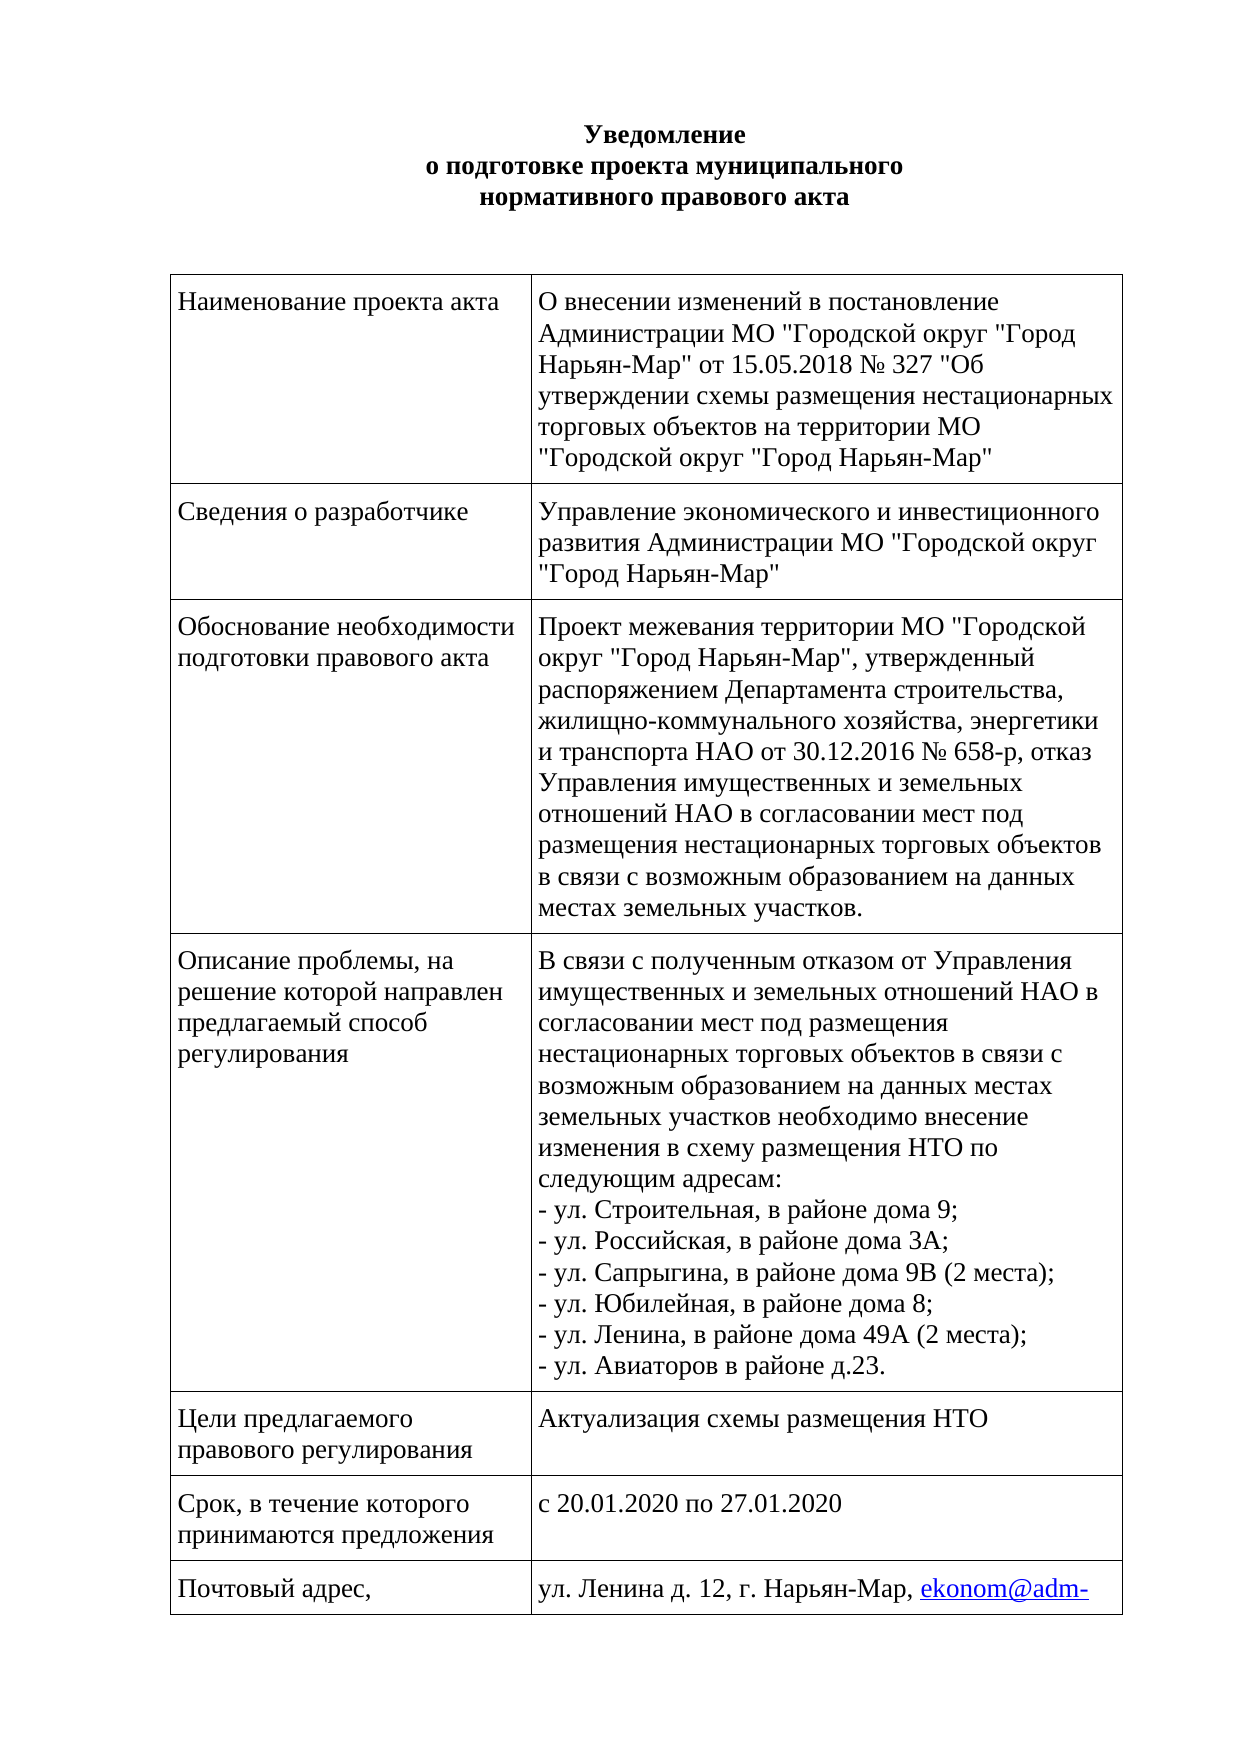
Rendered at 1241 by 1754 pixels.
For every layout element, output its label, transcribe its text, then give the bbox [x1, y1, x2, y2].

text о подготовке проекта муниципального [177, 149, 1152, 180]
table_cell Управление экономического и инвестиционного развития Администрации МО "Городской округ "Город Нарьян-Мар" [532, 484, 1122, 599]
table_cell В связи с полученным отказом от Управления имущественных и земельных отношений НАО в согласовании мест под размещения нестационарных торговых объектов в связи с возможным образованием на данных местах земельных участков необходимо внесение изменения в схему размещения НТО по следующим адресам: - ул. Строительная, в районе дома 9; - ул. Российская, в районе дома 3А; - ул. Сапрыгина, в районе дома 9В (2 места); - ул. Юбилейная, в районе дома 8; - ул. Ленина, в районе дома 49А (2 места); - ул. Авиаторов в районе д.23. [532, 934, 1122, 1391]
table_cell Обоснование необходимости подготовки правового акта [171, 600, 531, 932]
table_cell Сведения о разработчике [171, 484, 531, 599]
table_cell Актуализация схемы размещения НТО [532, 1392, 1122, 1475]
table_cell Цели предлагаемого правового регулирования [171, 1392, 531, 1475]
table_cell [171, 1561, 531, 1613]
text нормативного правового акта [177, 180, 1152, 212]
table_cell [532, 1561, 1122, 1613]
table_cell Описание проблемы, на решение которой направлен предлагаемый способ регулирования [171, 934, 531, 1391]
table_cell с 20.01.2020 по 27.01.2020 [532, 1476, 1122, 1560]
table_header О внесении изменений в постановление Администрации МО "Городской округ "Город Нарьян-Мар" от 15.05.2018 № 327 "Об утверждении схемы размещения нестационарных торговых объектов на территории МО "Городской округ "Город Нарьян-Мар" [532, 275, 1122, 483]
table_cell Срок, в течение которого принимаются предложения [171, 1476, 531, 1560]
table_cell Проект межевания территории МО "Городской округ "Город Нарьян-Мар", утвержденный распоряжением Департамента строительства, жилищно-коммунального хозяйства, энергетики и транспорта НАО от 30.12.2016 № 658-р, отказ Управления имущественных и земельных отношений НАО в согласовании мест под размещения нестационарных торговых объектов в связи с возможным образованием на данных местах земельных участков. [532, 600, 1122, 932]
table_header Наименование проекта акта [171, 275, 531, 483]
text Уведомление [177, 118, 1152, 149]
